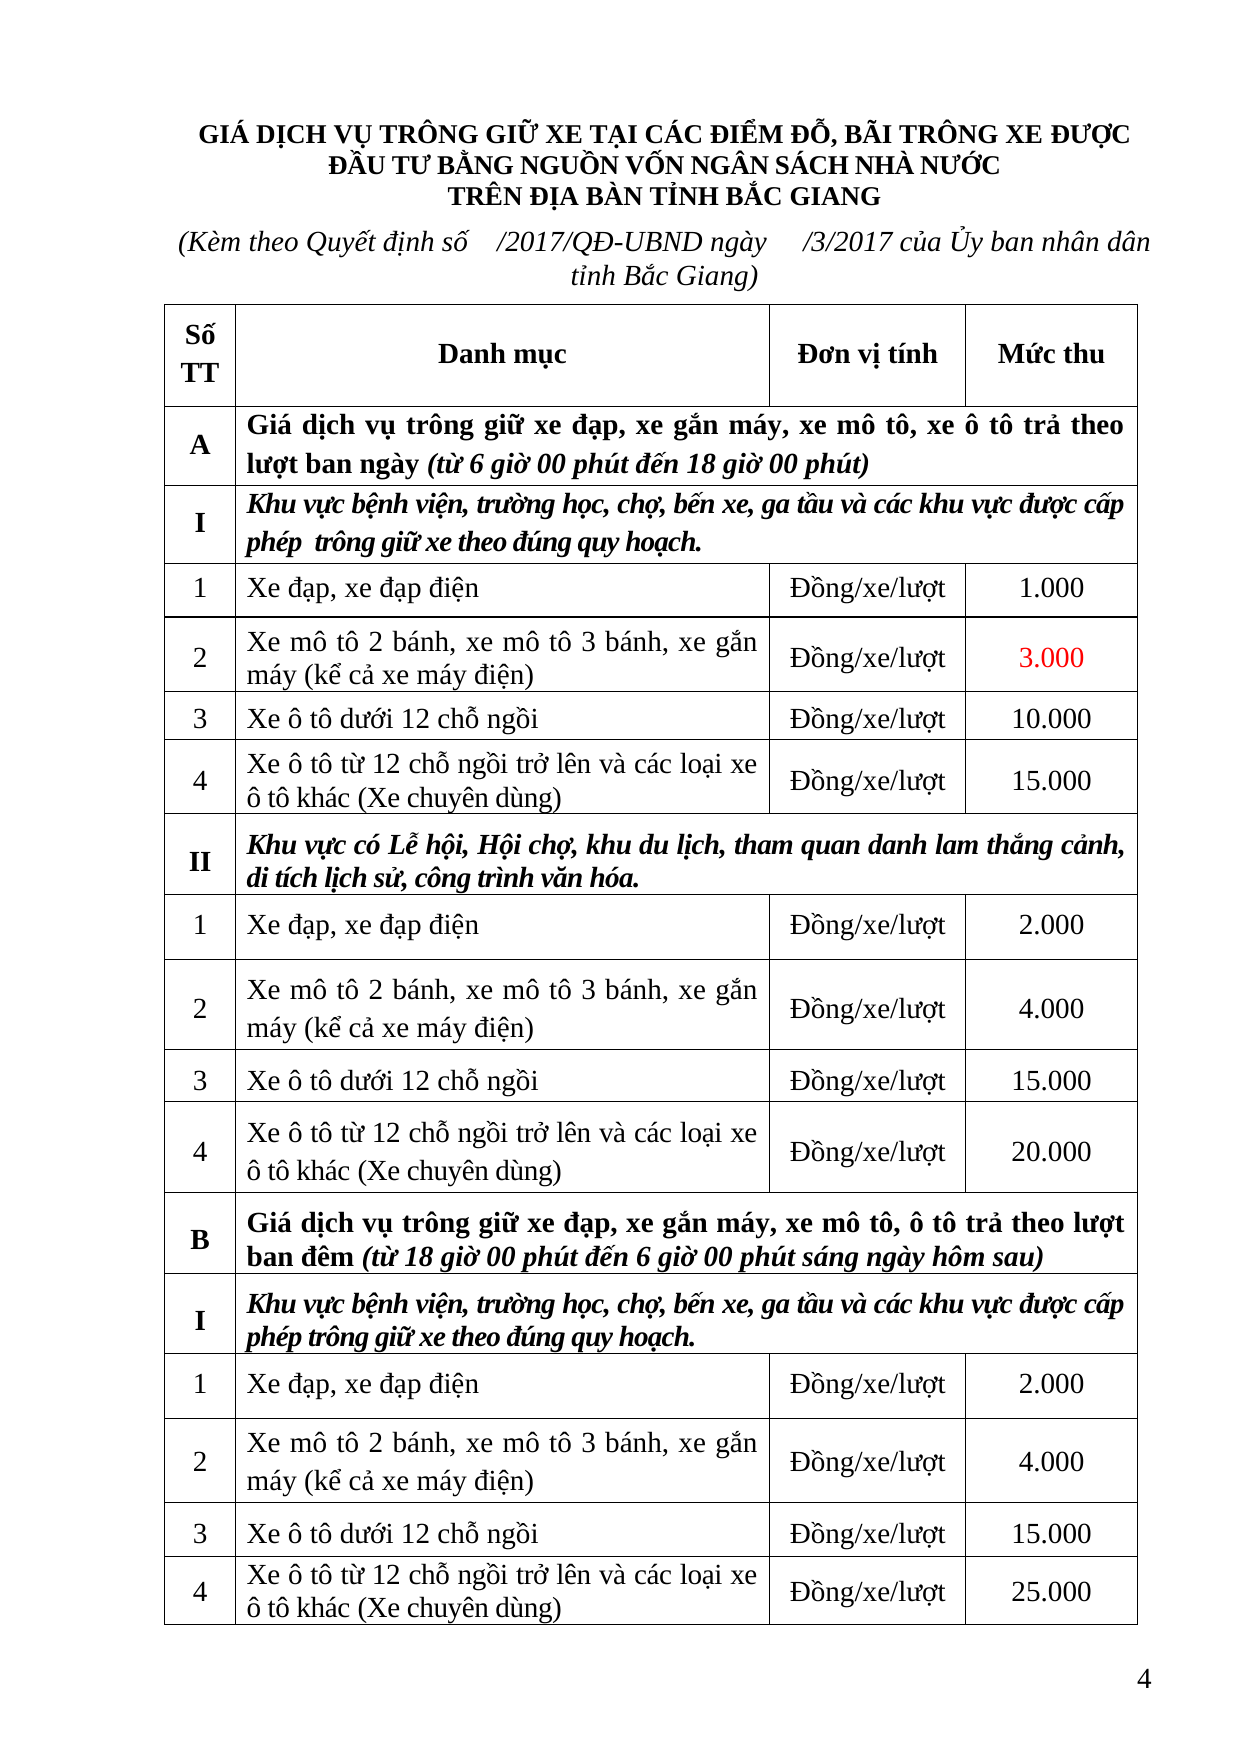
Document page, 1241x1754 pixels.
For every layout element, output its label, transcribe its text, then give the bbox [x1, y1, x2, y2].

table_cell Đồng/xe/lượt [770, 692, 965, 739]
table_cell 1 [165, 1354, 235, 1418]
table_cell 3 [165, 1503, 235, 1556]
table_cell Khu vực bệnh viện, trường học, chợ, bến xe, ga tầu và các khu vực được cấp phép trông giữ xe theo đúng quy hoạch. [236, 486, 1137, 563]
table_cell 10.000 [966, 692, 1137, 739]
text (Kèm theo Quyết định số /2017/QĐ-UBND ngày /3/2017 của Ủy ban nhân dân tỉnh Bắc Giang) [177, 224, 1152, 291]
table_cell Đồng/xe/lượt [770, 618, 965, 691]
table_cell Đồng/xe/lượt [770, 740, 965, 813]
text TRÊN ĐỊA BÀN TỈNH BẮC GIANG [177, 180, 1152, 212]
table_cell Đồng/xe/lượt [770, 1557, 965, 1624]
table_cell Xe ô tô dưới 12 chỗ ngồi [236, 692, 769, 739]
table_cell 2.000 [966, 1354, 1137, 1418]
table_cell 25.000 [966, 1557, 1137, 1624]
table_cell Xe ô tô dưới 12 chỗ ngồi [236, 1503, 769, 1556]
table_cell Đồng/xe/lượt [770, 564, 965, 616]
table_cell Xe đạp, xe đạp điện [236, 1354, 769, 1418]
table_header Mức thu [966, 305, 1137, 406]
table_cell Đồng/xe/lượt [770, 895, 965, 958]
table_header Danh mục [236, 305, 769, 406]
table_cell 4 [165, 1102, 235, 1192]
table_cell Xe ô tô từ 12 chỗ ngồi trở lên và các loại xe ô tô khác (Xe chuyên dùng) [236, 740, 769, 813]
table_cell Đồng/xe/lượt [770, 1354, 965, 1418]
table_cell 3 [165, 1050, 235, 1101]
table_cell I [165, 486, 235, 563]
table_cell 15.000 [966, 1050, 1137, 1101]
table_cell 15.000 [966, 740, 1137, 813]
table_cell Xe mô tô 2 bánh, xe mô tô 3 bánh, xe gắn máy (kể cả xe máy điện) [236, 960, 769, 1049]
table_cell 4 [165, 1557, 235, 1624]
table_cell I [165, 1274, 235, 1353]
table_cell Giá dịch vụ trông giữ xe đạp, xe gắn máy, xe mô tô, xe ô tô trả theo lượt ban ngày (từ 6 giờ 00 phút đến 18 giờ 00 phút) [236, 407, 1137, 485]
text GIÁ DỊCH VỤ TRÔNG GIỮ XE TẠI CÁC ĐIỂM ĐỖ, BÃI TRÔNG XE ĐƯỢC ĐẦU TƯ BẰNG NGUỒN VỐN NGÂN SÁCH NHÀ NƯỚC [177, 118, 1152, 180]
table_cell Xe ô tô từ 12 chỗ ngồi trở lên và các loại xe ô tô khác (Xe chuyên dùng) [236, 1557, 769, 1624]
table_cell 20.000 [966, 1102, 1137, 1192]
table_cell Đồng/xe/lượt [770, 1102, 965, 1192]
table_cell 1 [165, 895, 235, 958]
table_cell Khu vực có Lễ hội, Hội chợ, khu du lịch, tham quan danh lam thắng cảnh, di tích lịch sử, công trình văn hóa. [236, 814, 1137, 894]
table_cell B [165, 1193, 235, 1272]
table_cell Giá dịch vụ trông giữ xe đạp, xe gắn máy, xe mô tô, ô tô trả theo lượt ban đêm (từ 18 giờ 00 phút đến 6 giờ 00 phút sáng ngày hôm sau) [236, 1193, 1137, 1272]
table_cell 3.000 [966, 618, 1137, 691]
table_cell 4.000 [966, 1419, 1137, 1502]
table_cell Đồng/xe/lượt [770, 960, 965, 1049]
table_cell 2 [165, 1419, 235, 1502]
table_cell Đồng/xe/lượt [770, 1050, 965, 1101]
table_cell 1.000 [966, 564, 1137, 616]
table_cell Khu vực bệnh viện, trường học, chợ, bến xe, ga tầu và các khu vực được cấp phép trông giữ xe theo đúng quy hoạch. [236, 1274, 1137, 1353]
table_header Số TT [165, 305, 235, 406]
table_cell 4.000 [966, 960, 1137, 1049]
table_cell 2 [165, 960, 235, 1049]
table_cell Xe đạp, xe đạp điện [236, 895, 769, 958]
table_cell Đồng/xe/lượt [770, 1419, 965, 1502]
table_header Đơn vị tính [770, 305, 965, 406]
table_cell 1 [165, 564, 235, 616]
table_cell A [165, 407, 235, 485]
table_cell 4 [165, 740, 235, 813]
table_cell 2.000 [966, 895, 1137, 958]
table_cell Xe ô tô dưới 12 chỗ ngồi [236, 1050, 769, 1101]
table_cell 3 [165, 692, 235, 739]
table_cell 2 [165, 618, 235, 691]
table_cell Xe đạp, xe đạp điện [236, 564, 769, 616]
table_cell Xe mô tô 2 bánh, xe mô tô 3 bánh, xe gắn máy (kể cả xe máy điện) [236, 618, 769, 691]
table_cell II [165, 814, 235, 894]
table_cell Xe ô tô từ 12 chỗ ngồi trở lên và các loại xe ô tô khác (Xe chuyên dùng) [236, 1102, 769, 1192]
table_cell 15.000 [966, 1503, 1137, 1556]
table_cell Đồng/xe/lượt [770, 1503, 965, 1556]
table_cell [236, 1419, 769, 1502]
